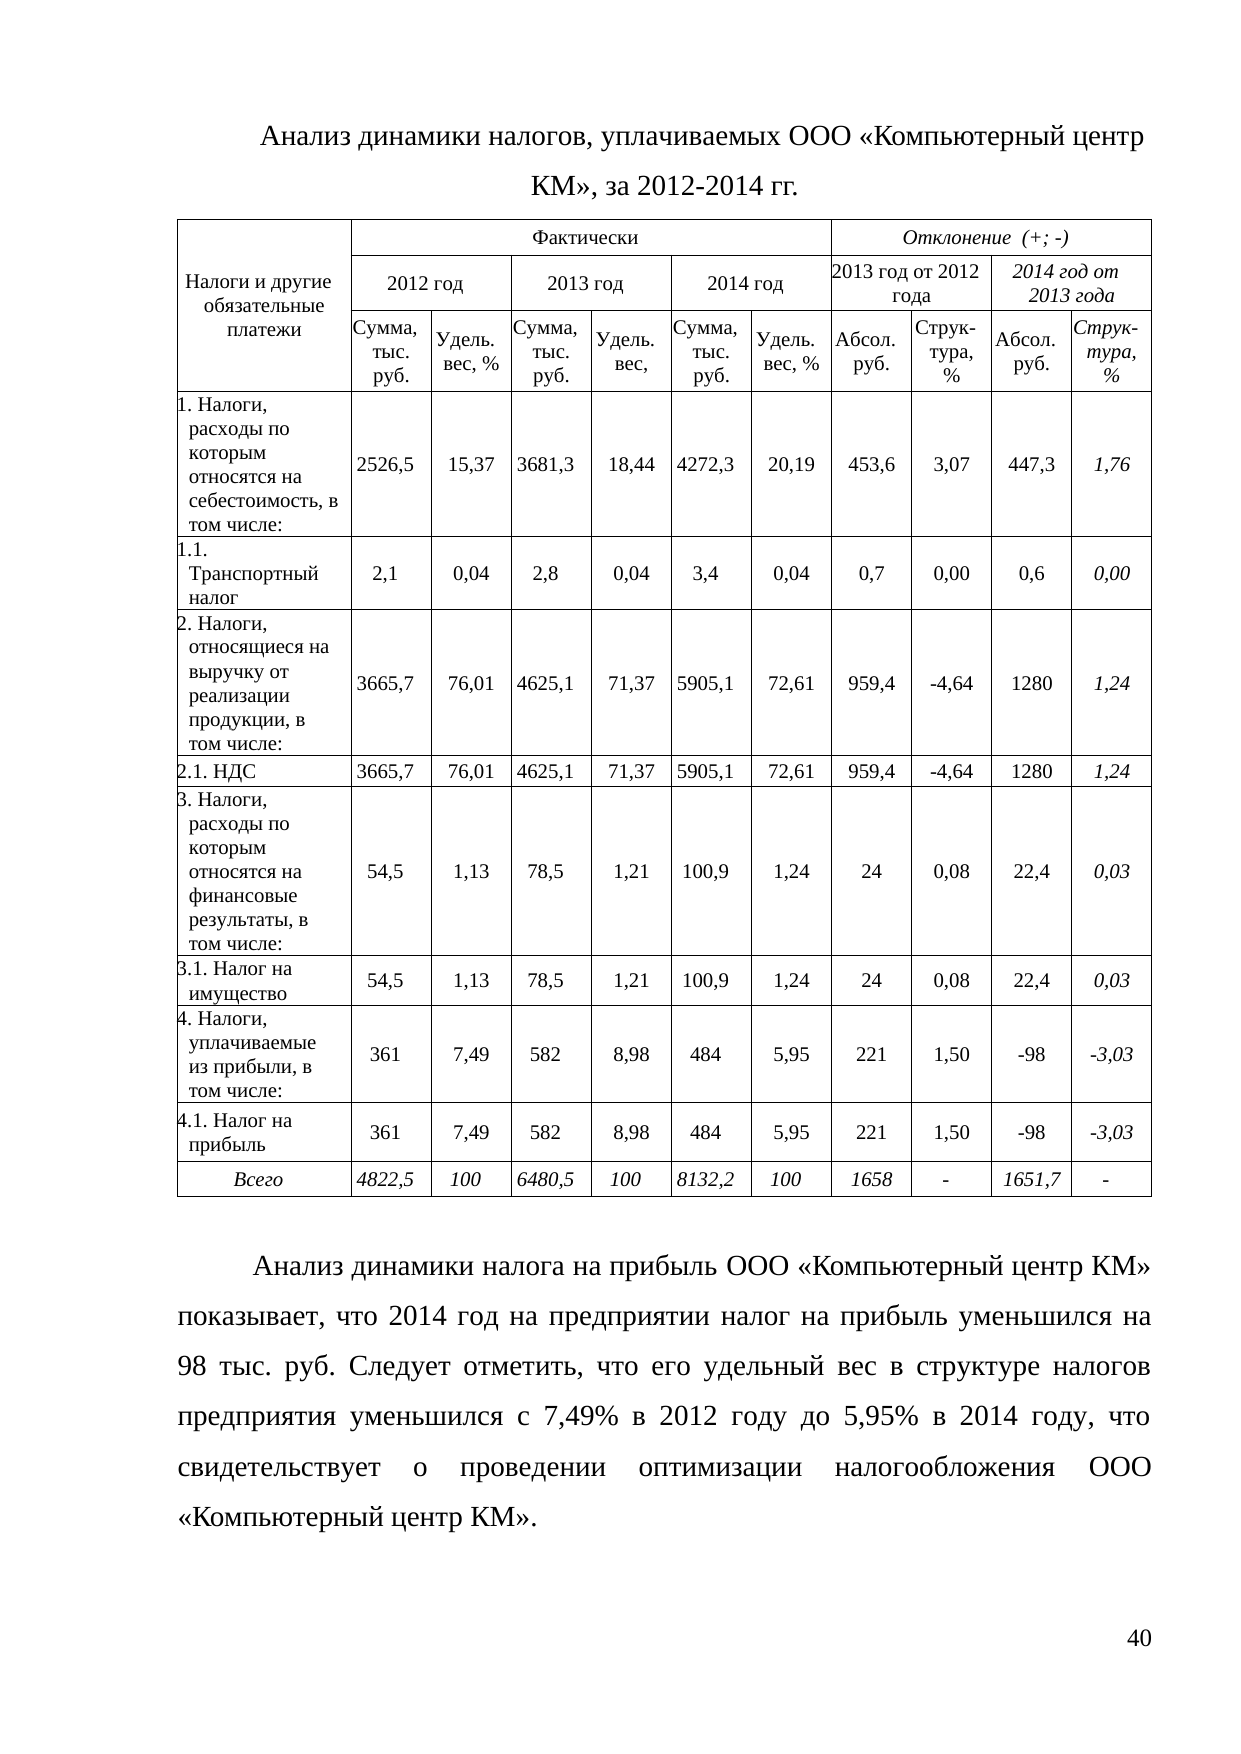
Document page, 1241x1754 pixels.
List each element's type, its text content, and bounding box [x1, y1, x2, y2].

table_cell 4625,1 [512, 610, 591, 755]
table_cell 15,37 [432, 392, 511, 536]
table_cell 22,4 [992, 787, 1071, 955]
table_cell 76,01 [432, 756, 511, 786]
table_cell 100 [752, 1162, 831, 1196]
table_cell 1,24 [1072, 610, 1151, 755]
table_cell 78,5 [512, 787, 591, 955]
table_cell 1280 [992, 610, 1071, 755]
table_cell Удель. вес, [592, 311, 671, 391]
table_cell 3.1. Налог на имущество [178, 956, 351, 1004]
table_cell 2,1 [352, 537, 431, 609]
table_cell 484 [672, 1006, 751, 1102]
table_cell -98 [992, 1006, 1071, 1102]
table_cell 4625,1 [512, 756, 591, 786]
table_cell 4822,5 [352, 1162, 431, 1196]
table_cell 5905,1 [672, 610, 751, 755]
table_cell 1,50 [912, 1006, 991, 1102]
table_cell 221 [832, 1103, 911, 1161]
table_cell 71,37 [592, 610, 671, 755]
table_cell 3681,3 [512, 392, 591, 536]
table_cell 100,9 [672, 787, 751, 955]
table_cell 0,00 [1072, 537, 1151, 609]
table_cell - [1072, 1162, 1151, 1196]
table_cell 7,49 [432, 1006, 511, 1102]
table_cell 1280 [992, 756, 1071, 786]
table_cell -4,64 [912, 756, 991, 786]
table_cell Удель. вес, % [432, 311, 511, 391]
table_cell 1,24 [752, 956, 831, 1004]
text Анализ динамики налога на прибыль ООО «Компьютерный центр КМ» показывает, что 2014 год на предприятии налог на прибыль уменьшился на 98 тыс. руб. Следует отметить, что его удельный вес в структуре налогов предприятия уменьшился с 7,49% в 2012 году до 5,95% в 2014 году, что свидетельствует о проведении оптимизации налогообложения ООО «Компьютерный центр КМ». [177, 1248, 1152, 1533]
table_cell 0,6 [992, 537, 1071, 609]
table_cell 582 [512, 1103, 591, 1161]
table_cell 1,50 [912, 1103, 991, 1161]
table_cell 1,13 [432, 787, 511, 955]
table_cell 2,8 [512, 537, 591, 609]
table_cell 1,24 [1072, 756, 1151, 786]
table_cell 8132,2 [672, 1162, 751, 1196]
table_cell 2013 год [512, 256, 671, 310]
table_header Фактически [352, 220, 831, 254]
table_cell 3665,7 [352, 610, 431, 755]
table_cell 582 [512, 1006, 591, 1102]
table_cell 4.1. Налог на прибыль [178, 1103, 351, 1161]
table_cell 484 [672, 1103, 751, 1161]
table_cell 447,3 [992, 392, 1071, 536]
table_cell 4272,3 [672, 392, 751, 536]
table_cell 1.1. Транспортный налог [178, 537, 351, 609]
table_cell Сумма, тыс. руб. [352, 311, 431, 391]
table_cell 2013 год от 2012 года [832, 256, 991, 310]
table_cell 7,49 [432, 1103, 511, 1161]
table_cell Абсол. руб. [992, 311, 1071, 391]
table_header Отклонение (+; -) [832, 220, 1151, 254]
table_cell 1,21 [592, 787, 671, 955]
table_cell 1,76 [1072, 392, 1151, 536]
table_cell -3,03 [1072, 1103, 1151, 1161]
table_cell 2014 год [672, 256, 831, 310]
table_cell -98 [992, 1103, 1071, 1161]
table_cell 78,5 [512, 956, 591, 1004]
text Анализ динамики налогов, уплачиваемых ООО «Компьютерный центр КМ», за 2012-2014 гг. [177, 118, 1152, 202]
table_cell -3,03 [1072, 1006, 1151, 1102]
table_cell 0,04 [592, 537, 671, 609]
table_cell 5,95 [752, 1103, 831, 1161]
table_cell 76,01 [432, 610, 511, 755]
table_cell - [912, 1162, 991, 1196]
table_cell 72,61 [752, 610, 831, 755]
table_cell 453,6 [832, 392, 911, 536]
table_cell 0,08 [912, 956, 991, 1004]
table_cell 2526,5 [352, 392, 431, 536]
table_cell 0,7 [832, 537, 911, 609]
table_cell Струк-тура, % [912, 311, 991, 391]
table_cell 1658 [832, 1162, 911, 1196]
table_cell 221 [832, 1006, 911, 1102]
table_cell Сумма, тыс. руб. [512, 311, 591, 391]
table_cell 0,04 [432, 537, 511, 609]
table_cell 100 [432, 1162, 511, 1196]
table_cell 0,00 [912, 537, 991, 609]
table_cell 72,61 [752, 756, 831, 786]
table_cell 8,98 [592, 1103, 671, 1161]
table_cell 2012 год [352, 256, 511, 310]
table_cell 0,04 [752, 537, 831, 609]
table_cell Струк-тура, % [1072, 311, 1151, 391]
table_cell Всего [178, 1162, 351, 1196]
table_cell 959,4 [832, 756, 911, 786]
table_cell 20,19 [752, 392, 831, 536]
table_header Налоги и другие обязательные платежи [178, 220, 351, 391]
table_cell 8,98 [592, 1006, 671, 1102]
table_cell 3. Налоги, расходы по которым относятся на финансовые результаты, в том числе: [178, 787, 351, 955]
table_cell 0,03 [1072, 787, 1151, 955]
table_cell 3,07 [912, 392, 991, 536]
table_cell 100 [592, 1162, 671, 1196]
table_cell 54,5 [352, 956, 431, 1004]
table_cell Абсол. руб. [832, 311, 911, 391]
table_cell 5905,1 [672, 756, 751, 786]
table_cell 1. Налоги, расходы по которым относятся на себестоимость, в том числе: [178, 392, 351, 536]
table_cell -4,64 [912, 610, 991, 755]
table_cell 959,4 [832, 610, 911, 755]
table_cell 2.1. НДС [178, 756, 351, 786]
table_cell 24 [832, 956, 911, 1004]
table_cell 22,4 [992, 956, 1071, 1004]
table_cell 4. Налоги, уплачиваемые из прибыли, в том числе: [178, 1006, 351, 1102]
table_cell 54,5 [352, 787, 431, 955]
table_cell Удель. вес, % [752, 311, 831, 391]
table_cell 1651,7 [992, 1162, 1071, 1196]
table_cell 0,08 [912, 787, 991, 955]
table_cell 361 [352, 1006, 431, 1102]
table_cell 0,03 [1072, 956, 1151, 1004]
table_cell 2. Налоги, относящиеся на выручку от реализации продукции, в том числе: [178, 610, 351, 755]
table_cell 18,44 [592, 392, 671, 536]
table_cell 24 [832, 787, 911, 955]
table_cell 6480,5 [512, 1162, 591, 1196]
table_cell 5,95 [752, 1006, 831, 1102]
table_cell 1,24 [752, 787, 831, 955]
table_cell 3,4 [672, 537, 751, 609]
table_cell Сумма, тыс. руб. [672, 311, 751, 391]
table_cell 361 [352, 1103, 431, 1161]
table_cell 1,13 [432, 956, 511, 1004]
table_cell 2014 год от 2013 года [992, 256, 1151, 310]
table_cell 71,37 [592, 756, 671, 786]
table_cell 100,9 [672, 956, 751, 1004]
table_cell 1,21 [592, 956, 671, 1004]
table_cell 3665,7 [352, 756, 431, 786]
